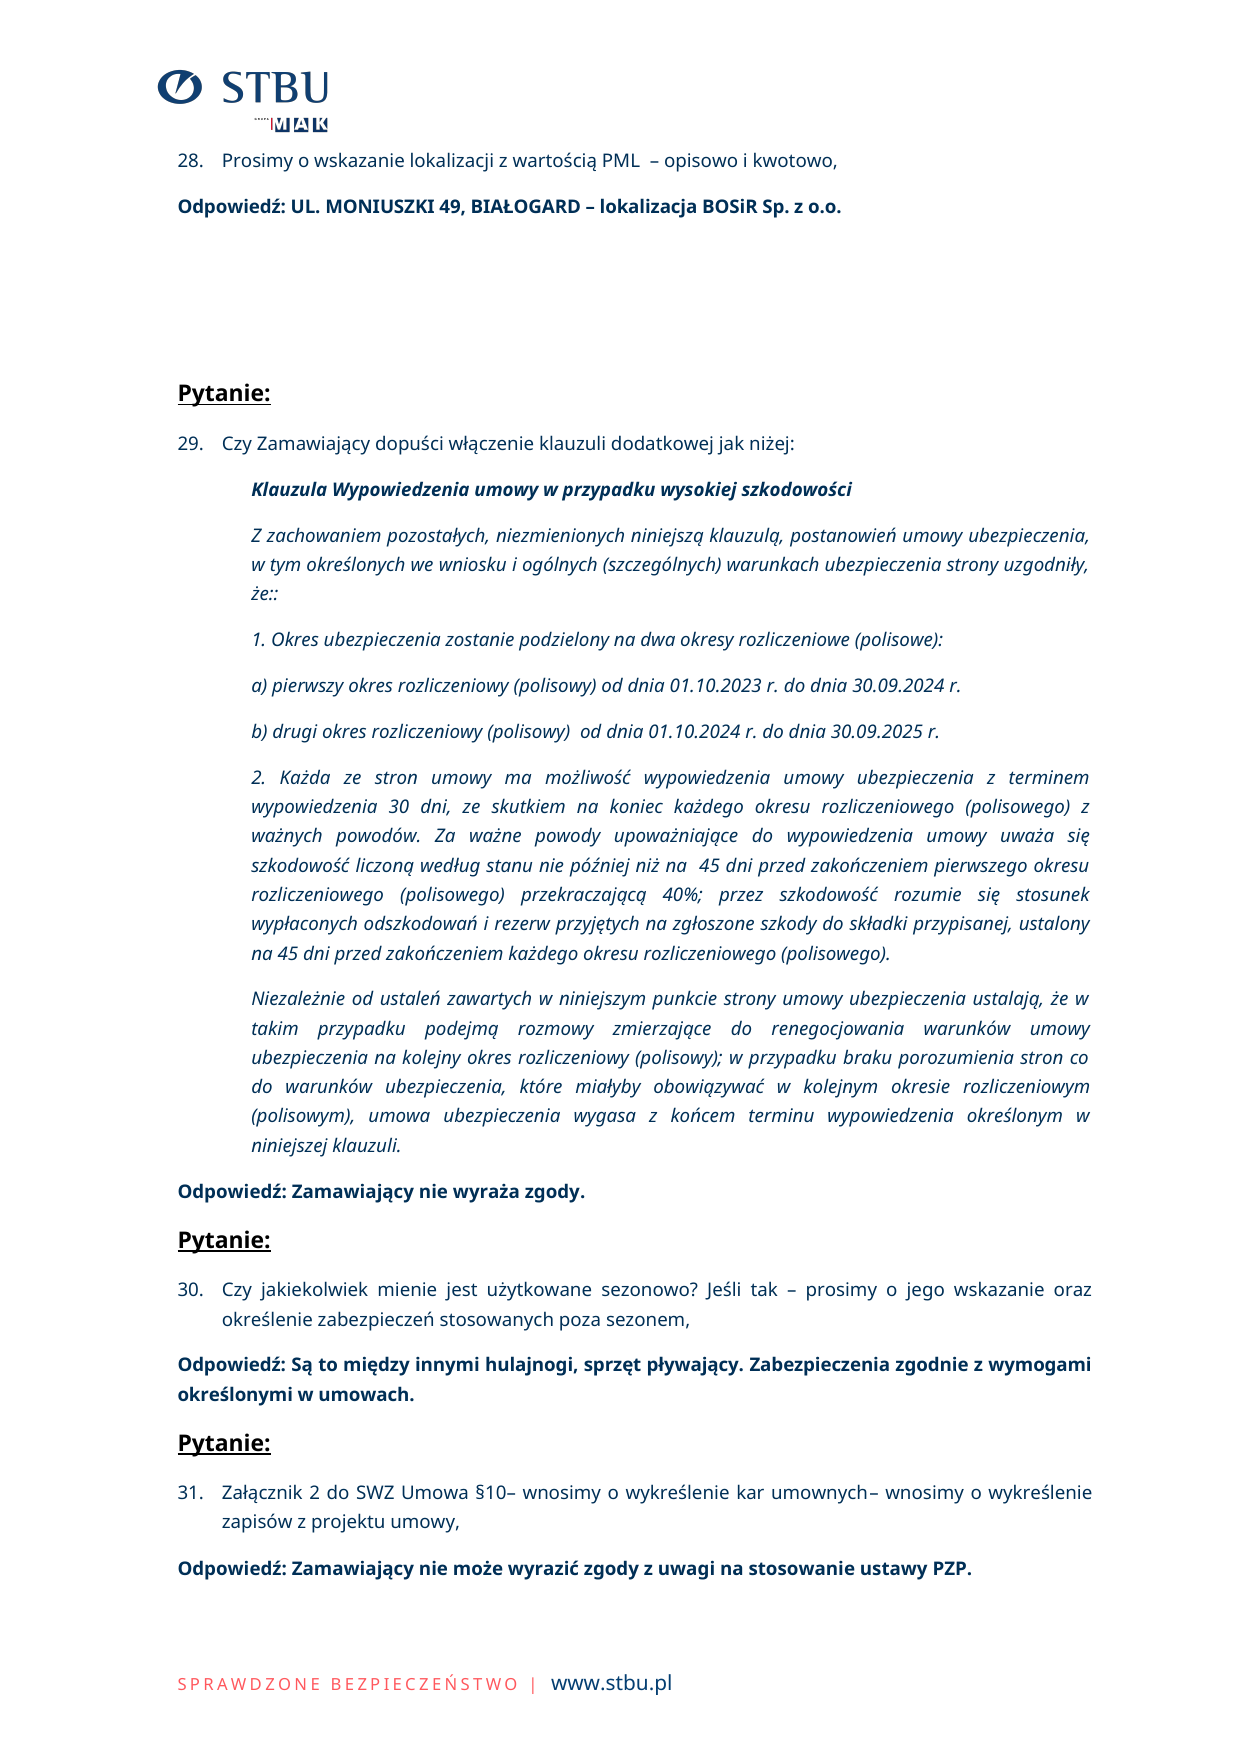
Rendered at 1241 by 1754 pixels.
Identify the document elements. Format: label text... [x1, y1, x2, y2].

text Pytanie: [177, 1427, 1092, 1458]
text a) pierwszy okres rozliczeniowy (polisowy) od dnia 01.10.2023 r. do dnia 30.09.2024 r. [251, 672, 1092, 698]
list Czy Zamawiający dopuści włączenie klauzuli dodatkowej jak niżej: [177, 430, 1092, 456]
list Prosimy o wskazanie lokalizacji z wartością PML – opisowo i kwotowo, [177, 148, 1092, 173]
text b) drugi okres rozliczeniowy (polisowy) od dnia 01.10.2024 r. do dnia 30.09.2025 r. [251, 718, 1092, 744]
text Odpowiedź: Zamawiający nie wyraża zgody. [177, 1178, 1092, 1203]
text Odpowiedź: Zamawiający nie może wyrazić zgody z uwagi na stosowanie ustawy PZP. [177, 1555, 1092, 1580]
list Załącznik 2 do SWZ Umowa §10– wnosimy o wykreślenie kar umownych– wnosimy o wykreślenie zapisów z projektu umowy, [177, 1479, 1092, 1534]
text Pytanie: [177, 377, 1092, 409]
picture [147, 57, 338, 145]
text Odpowiedź: Są to między innymi hulajnogi, sprzęt pływający. Zabezpieczenia zgodnie z wymogami określonymi w umowach. [177, 1352, 1092, 1407]
text 1. Okres ubezpieczenia zostanie podzielony na dwa okresy rozliczeniowe (polisowe): [251, 626, 1092, 652]
list Czy jakiekolwiek mienie jest użytkowane sezonowo? Jeśli tak – prosimy o jego wskazanie oraz określenie zabezpieczeń stosowanych poza sezonem, [177, 1277, 1092, 1331]
text 2. Każda ze stron umowy ma możliwość wypowiedzenia umowy ubezpieczenia z terminem wypowiedzenia 30 dni, ze skutkiem na koniec każdego okresu rozliczeniowego (polisowego) z ważnych powodów. Za ważne powody upoważniające do wypowiedzenia umowy uważa się szkodowość liczoną według stanu nie później niż na 45 dni przed zakończeniem pierwszego okresu rozliczeniowego (polisowego) przekraczającą 40%; przez szkodowość rozumie się stosunek wypłaconych odszkodowań i rezerw przyjętych na zgłoszone szkody do składki przypisanej, ustalony na 45 dni przed zakończeniem każdego okresu rozliczeniowego (polisowego). [251, 764, 1092, 965]
text Z zachowaniem pozostałych, niezmienionych niniejszą klauzulą, postanowień umowy ubezpieczenia, w tym określonych we wniosku i ogólnych (szczególnych) warunkach ubezpieczenia strony uzgodniły, że:: [251, 522, 1092, 606]
text Pytanie: [177, 1224, 1092, 1255]
text Klauzula Wypowiedzenia umowy w przypadku wysokiej szkodowości [251, 476, 1092, 501]
text Niezależnie od ustaleń zawartych w niniejszym punkcie strony umowy ubezpieczenia ustalają, że w takim przypadku podejmą rozmowy zmierzające do renegocjowania warunków umowy ubezpieczenia na kolejny okres rozliczeniowy (polisowy); w przypadku braku porozumienia stron co do warunków ubezpieczenia, które miałyby obowiązywać w kolejnym okresie rozliczeniowym (polisowym), umowa ubezpieczenia wygasa z końcem terminu wypowiedzenia określonym w niniejszej klauzuli. [251, 986, 1092, 1158]
text Odpowiedź: UL. MONIUSZKI 49, BIAŁOGARD – lokalizacja BOSiR Sp. z o.o. [177, 194, 1092, 219]
